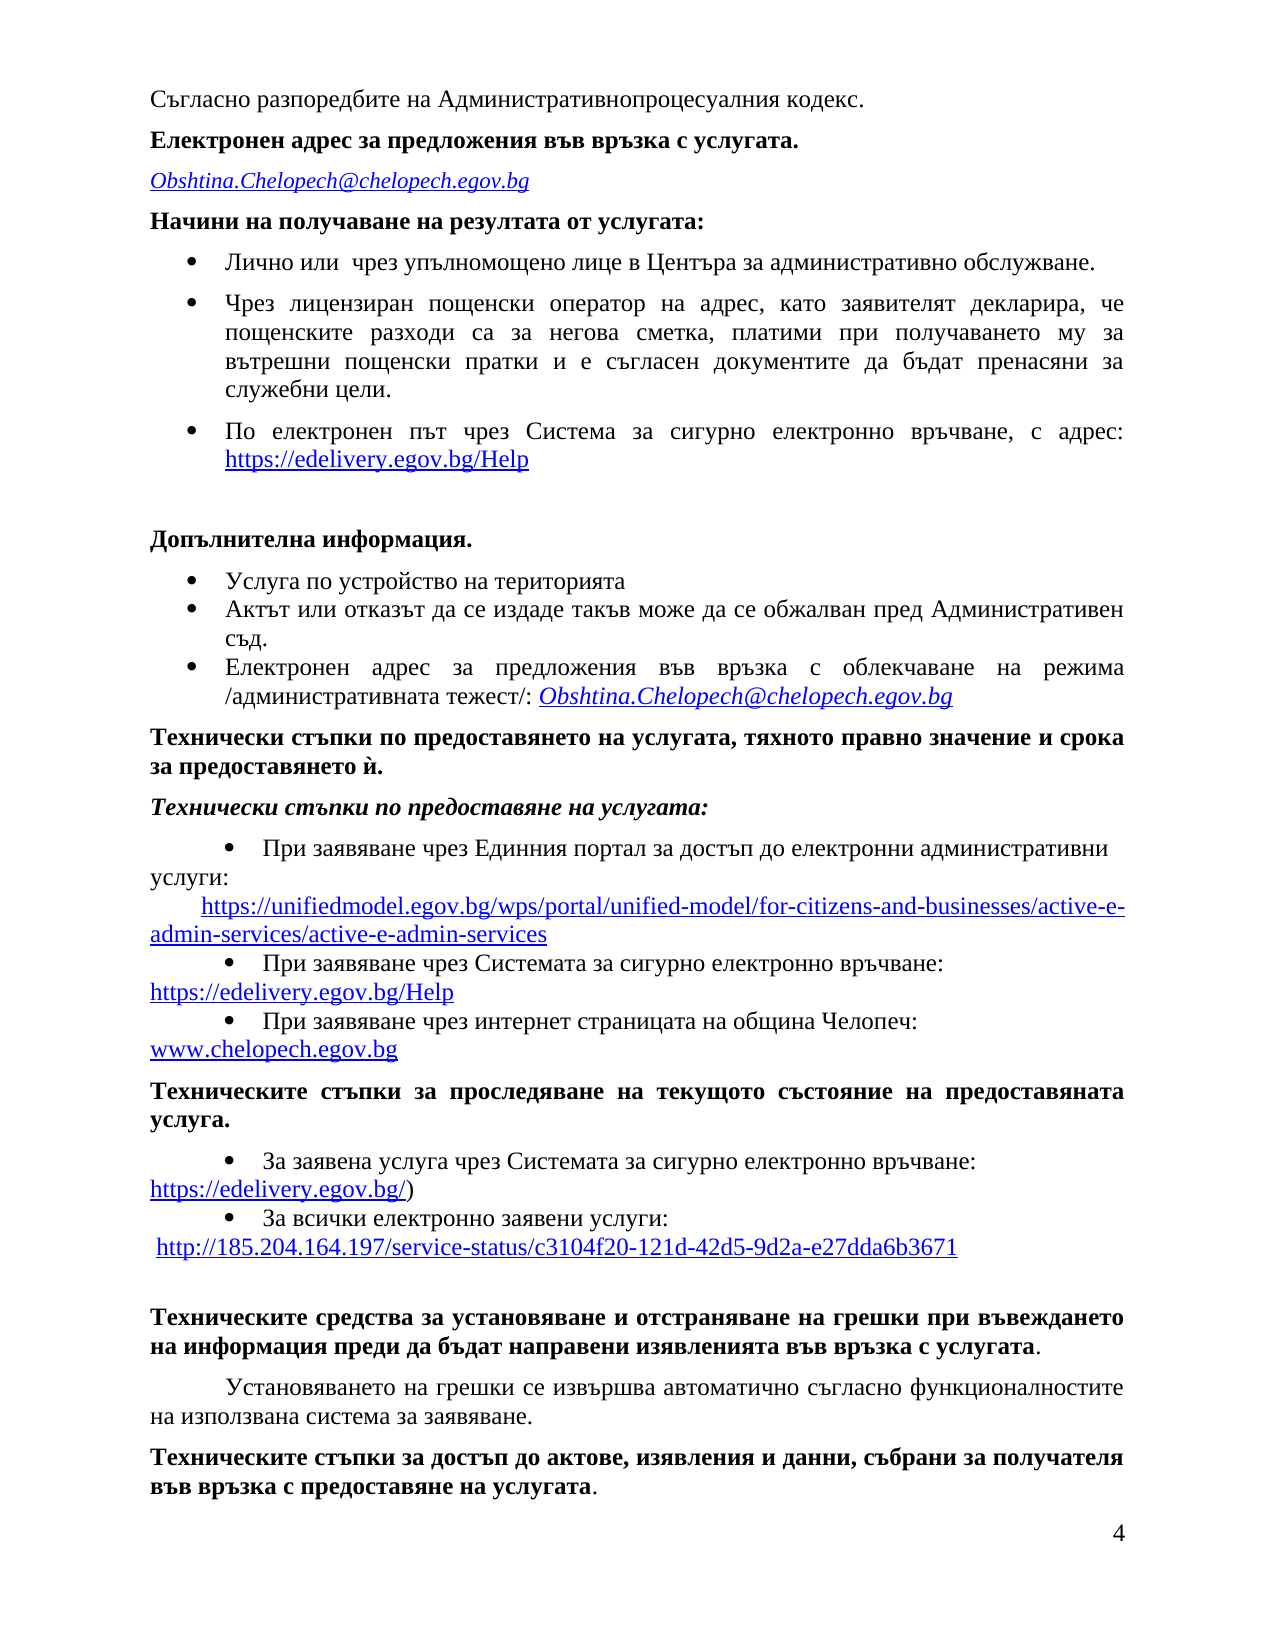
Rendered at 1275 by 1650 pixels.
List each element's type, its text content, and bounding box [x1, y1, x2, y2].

text Техническите стъпки за достъп до актове, изявления и данни, събрани за получателя във връзка с предоставяне на услугата. [150, 1442, 1125, 1499]
text http://185.204.164.197/service-status/c3104f20-121d-42d5-9d2a-e27dda6b3671 [150, 1232, 1125, 1261]
list При заявяване чрез интернет страницата на община Челопеч: [225, 1006, 1125, 1034]
list За заявена услуга чрез Системата за сигурно електронно връчване: [225, 1146, 1125, 1174]
text https://unifiedmodel.egov.bg/wps/portal/unified-model/for-citizens-and-businesses/active-e-admin-services/active-e-admin-services [150, 891, 1125, 948]
list За всички електронно заявени услуги: [225, 1203, 1125, 1232]
list При заявяване чрез Единния портал за достъп до електронни административни [225, 833, 1125, 862]
text www.chelopech.egov.bg [150, 1034, 1125, 1063]
text Технически стъпки по предоставяне на услугата: [150, 792, 1125, 821]
list При заявяване чрез Системата за сигурно електронно връчване: [225, 948, 1125, 977]
text Установяването на грешки се извършва автоматично съгласно функционалностите на използвана система за заявяване. [150, 1372, 1125, 1429]
list Актът или отказът да се издаде такъв може да се обжалван пред Административен съд. [187, 594, 1125, 652]
text https://edelivery.egov.bg/) [150, 1174, 1125, 1203]
text Obshtina.Chelopech@chelopech.egov.bg [150, 167, 1125, 193]
text услуги: [150, 862, 1125, 891]
list Услуга по устройство на територията [187, 566, 1125, 594]
text Допълнителна информация. [150, 524, 1125, 553]
list Лично или чрез упълномощено лице в Центъра за административно обслужване. [187, 247, 1125, 276]
text Съгласно разпоредбите на Административнопроцесуалния кодекс. [150, 84, 1125, 113]
text https://edelivery.egov.bg/Help [150, 977, 1125, 1006]
list Електронен адрес за предложения във връзка с облекчаване на режима /административната тежест/: Obshtina.Chelopech@chelopech.egov.bg [187, 652, 1125, 709]
list Чрез лицензиран пощенски оператор на адрес, като заявителят декларира, че пощенските разходи са за негова сметка, платими при получаването му за вътрешни пощенски пратки и е съгласен документите да бъдат пренасяни за служебни цели. [187, 288, 1125, 403]
text Техническите средства за установяване и отстраняване на грешки при въвеждането на информация преди да бъдат направени изявленията във връзка с услугата. [150, 1302, 1125, 1359]
text Техническите стъпки за проследяване на текущото състояние на предоставяната услуга. [150, 1076, 1125, 1133]
text Начини на получаване на резултата от услугата: [150, 206, 1125, 234]
text Електронен адрес за предложения във връзка с услугата. [150, 126, 1125, 154]
list По електронен път чрез Система за сигурно електронно връчване, с адрес: https://edelivery.egov.bg/Help [187, 416, 1125, 473]
text Технически стъпки по предоставянето на услугата, тяхното правно значение и срока за предоставянето ѝ. [150, 722, 1125, 779]
